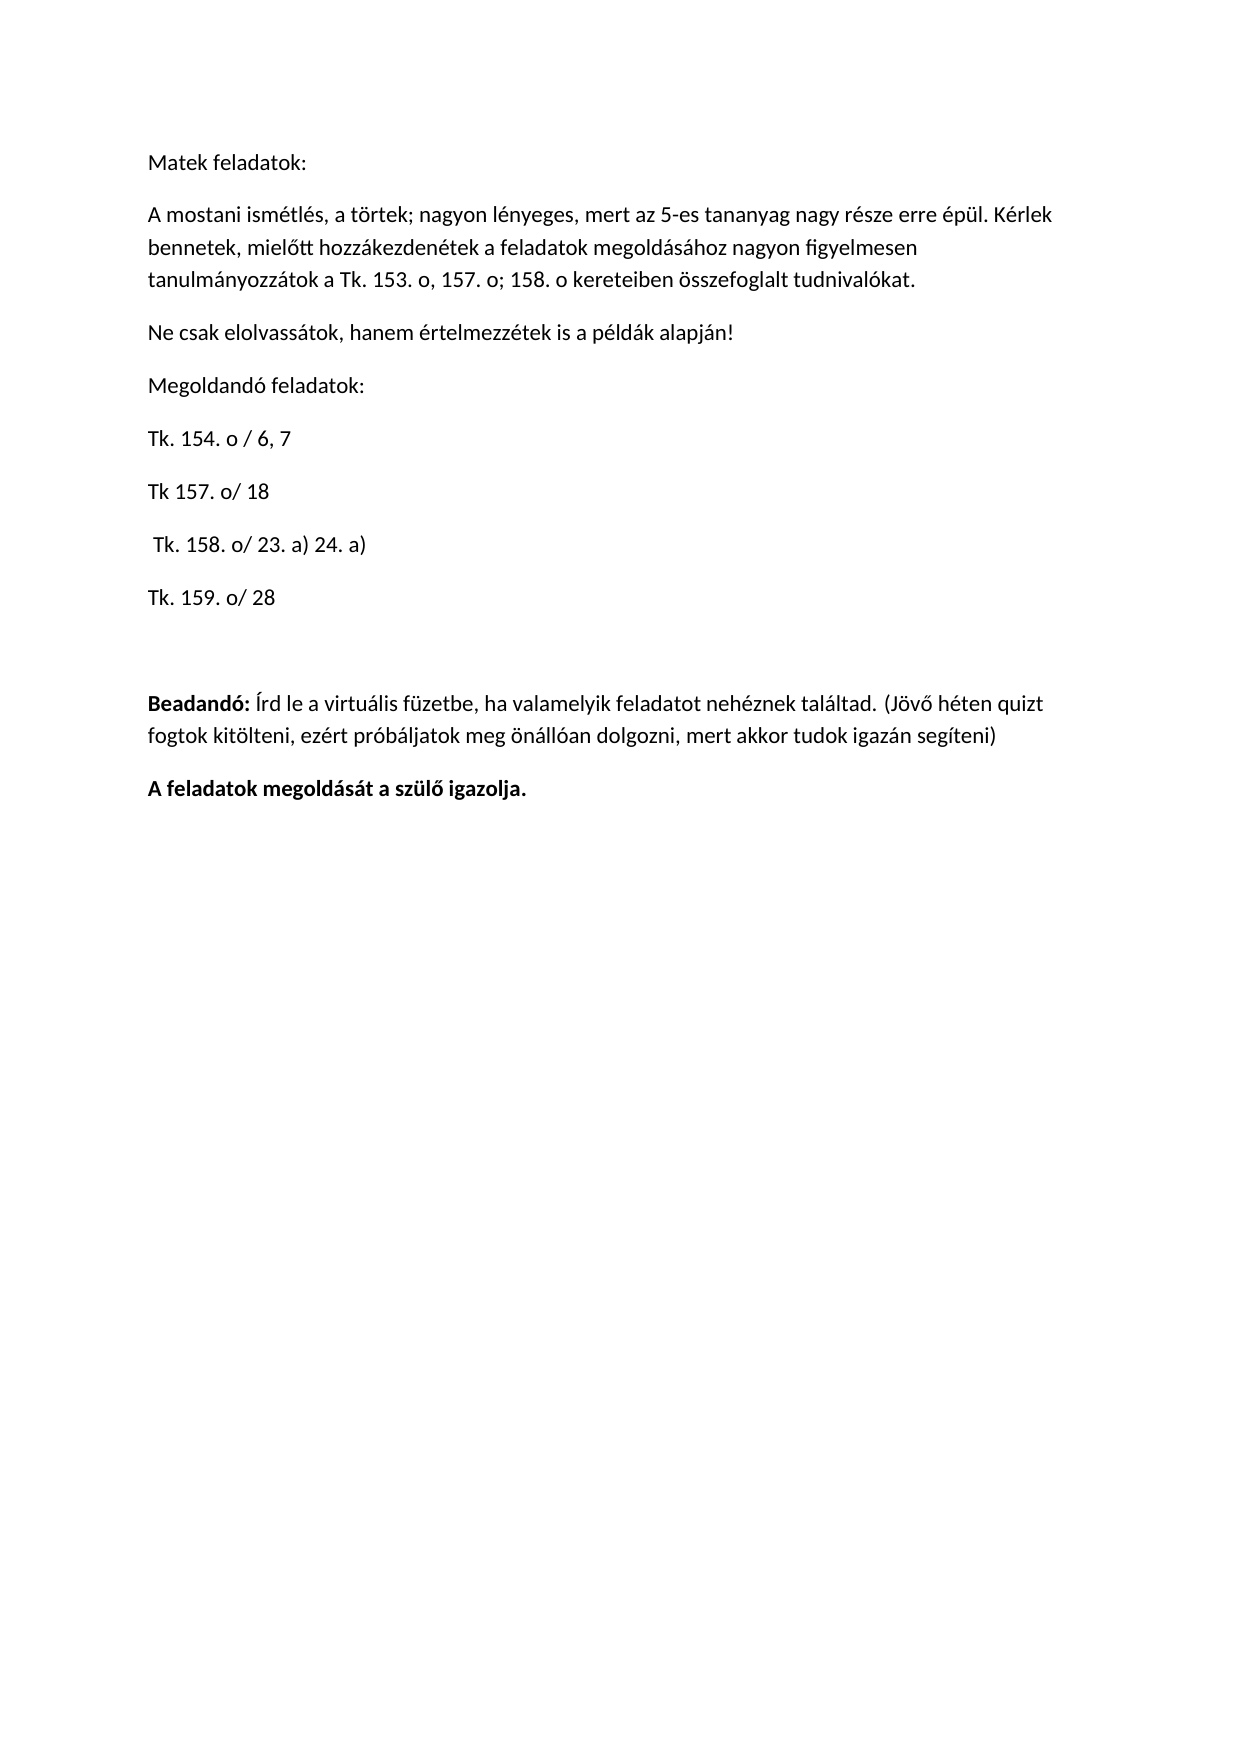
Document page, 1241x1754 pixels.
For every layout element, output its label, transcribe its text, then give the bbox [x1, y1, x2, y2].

text A mostani ismétlés, a törtek; nagyon lényeges, mert az 5-es tananyag nagy része erre épül. Kérlek bennetek, mielőtt hozzákezdenétek a feladatok megoldásához nagyon figyelmesen tanulmányozzátok a Tk. 153. o, 157. o; 158. o kereteiben összefoglalt tudnivalókat. [148, 201, 1093, 293]
text Tk. 159. o/ 28 [148, 583, 1093, 611]
text Tk 157. o/ 18 [148, 477, 1093, 505]
text Tk. 158. o/ 23. a) 24. a) [148, 530, 1093, 558]
text Matek feladatok: [148, 148, 1093, 176]
text Ne csak elolvassátok, hanem értelmezzétek is a példák alapján! [148, 318, 1093, 346]
text A feladatok megoldását a szülő igazolja. [148, 774, 1093, 802]
text Megoldandó feladatok: [148, 371, 1093, 399]
text Beadandó: Írd le a virtuális füzetbe, ha valamelyik feladatot nehéznek találtad. (Jövő héten quizt fogtok kitölteni, ezért próbáljatok meg önállóan dolgozni, mert akkor tudok igazán segíteni) [148, 689, 1093, 749]
text Tk. 154. o / 6, 7 [148, 424, 1093, 452]
